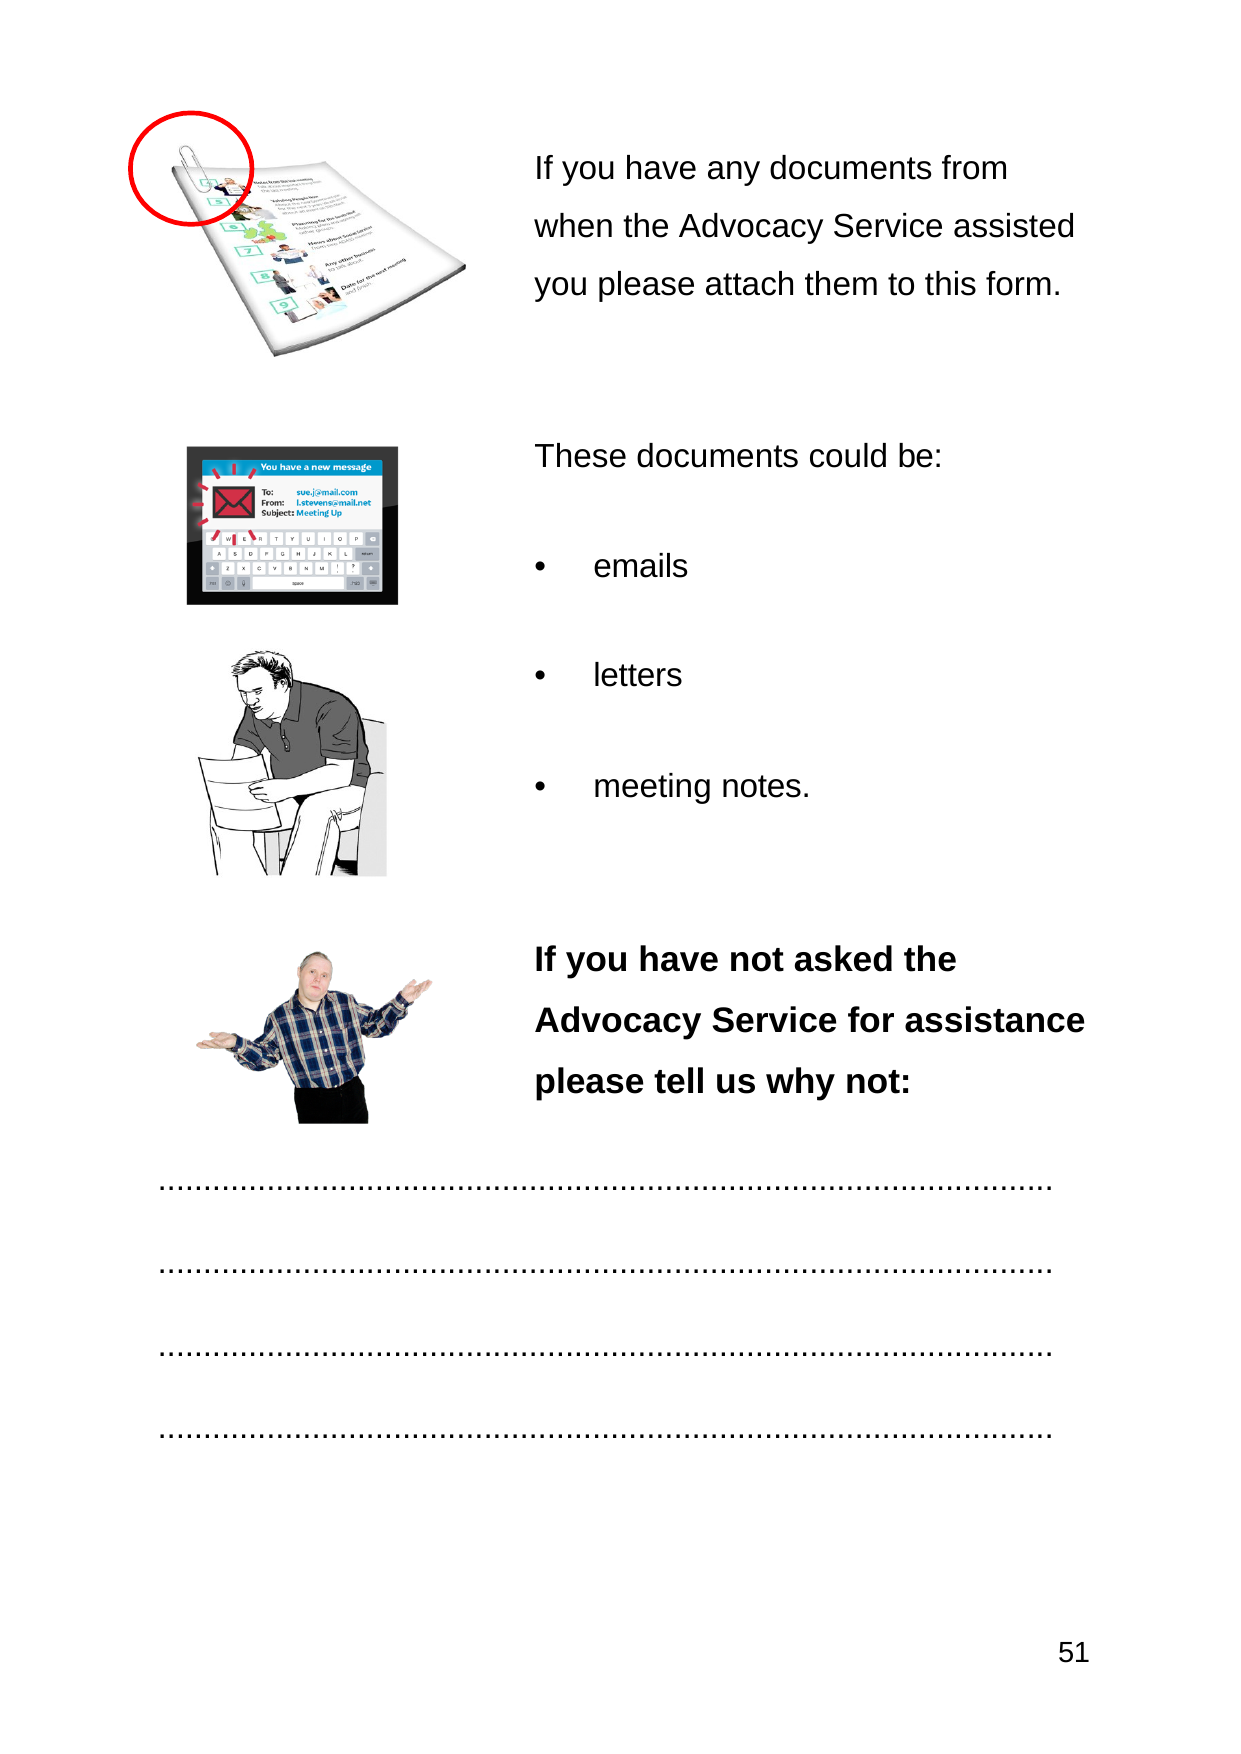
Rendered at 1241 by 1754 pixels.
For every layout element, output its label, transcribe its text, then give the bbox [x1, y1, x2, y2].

picture [171, 143, 466, 357]
text If you have any documents from when the Advocacy Service assisted you please attach them to this form. [534, 148, 1080, 302]
list emails [534, 546, 1155, 584]
text ................................................................................................... [157, 1324, 1155, 1363]
text If you have not asked the Advocacy Service for assistance please tell us why not: [534, 938, 1095, 1101]
picture [192, 915, 436, 1158]
picture [171, 143, 249, 221]
text ................................................................................................... [157, 1159, 1155, 1198]
text These documents could be: [534, 436, 1155, 474]
text ................................................................................................... [157, 1242, 1155, 1280]
list meeting notes. [534, 766, 1155, 804]
picture [179, 433, 405, 878]
list letters [534, 655, 1155, 694]
text ................................................................................................... [157, 1407, 1155, 1446]
